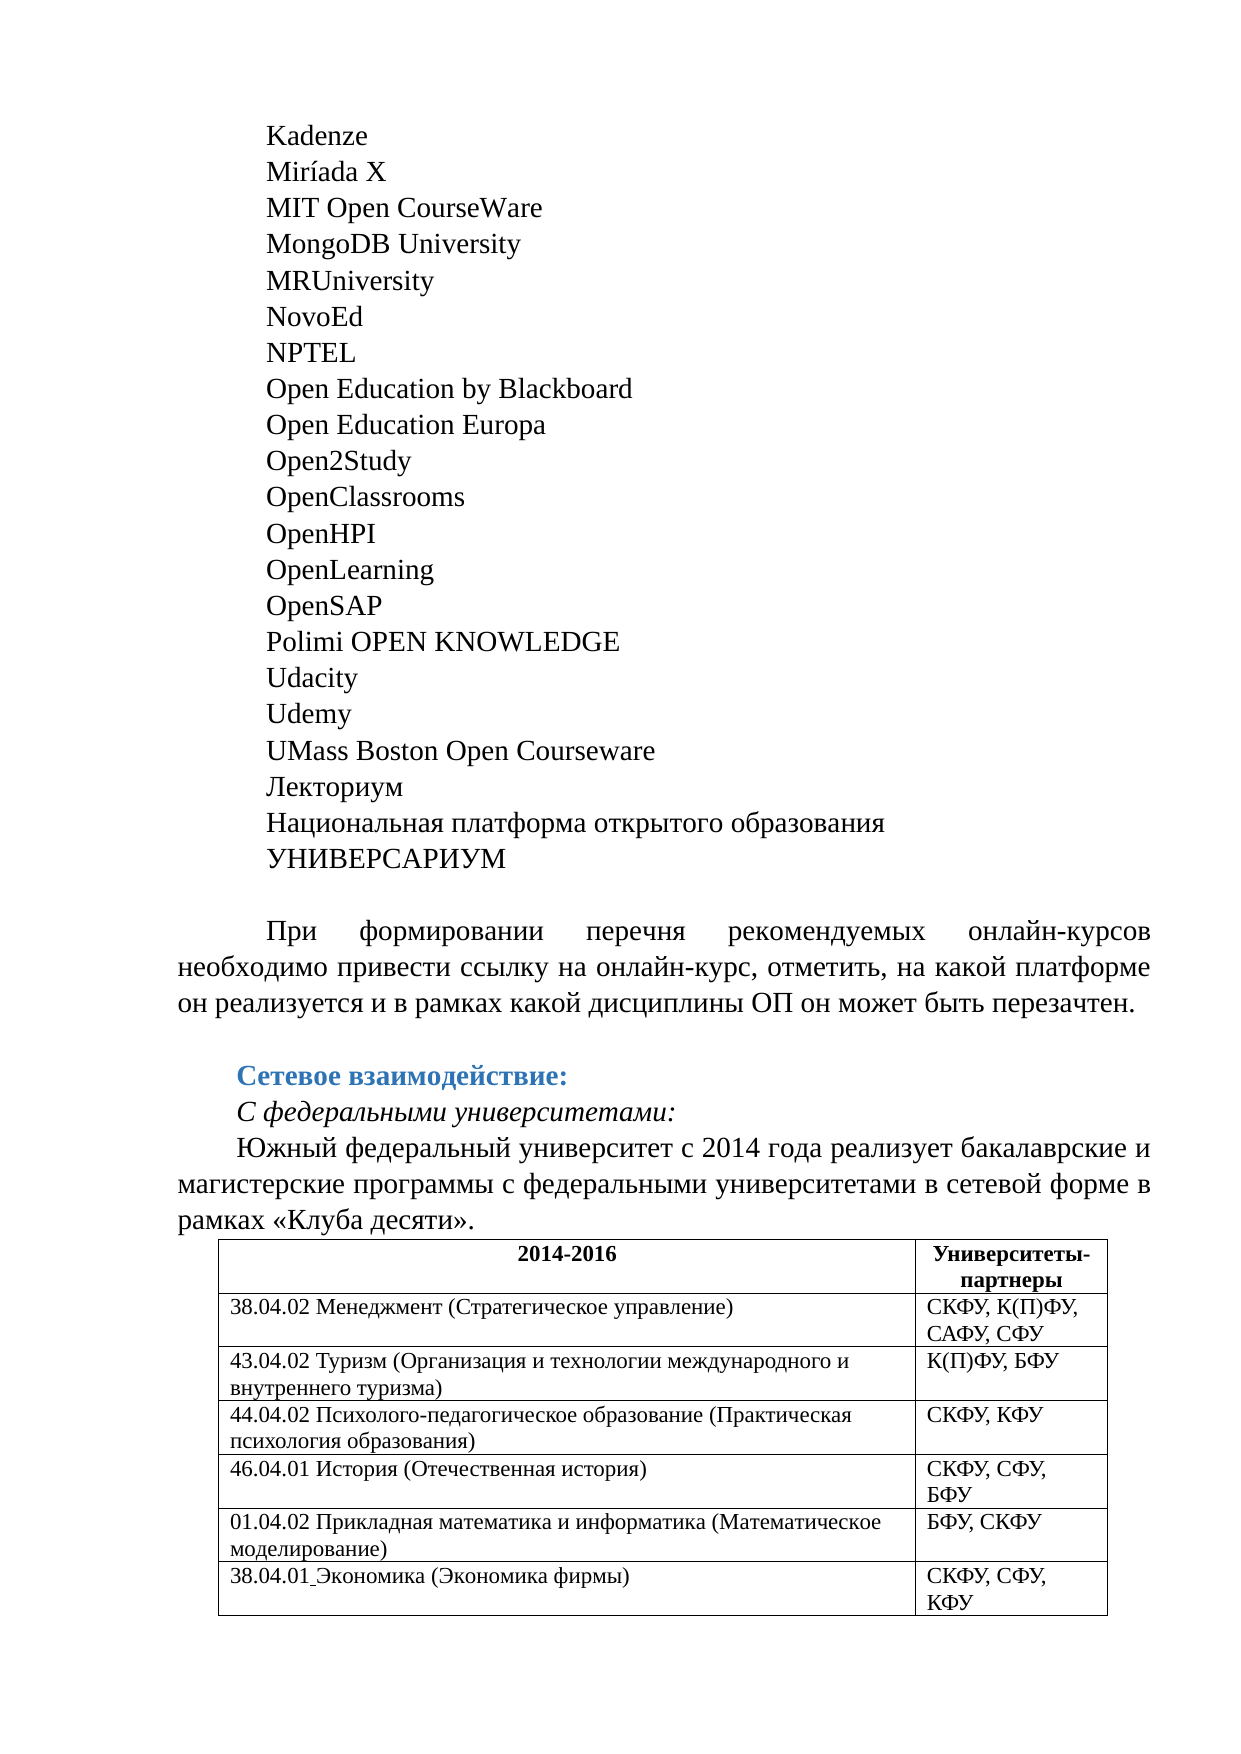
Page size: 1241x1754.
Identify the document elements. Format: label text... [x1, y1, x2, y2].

text OpenHPI [177, 516, 1152, 549]
table_cell БФУ, СКФУ [916, 1509, 1107, 1561]
text Open2Study [177, 443, 1152, 477]
table_cell К(П)ФУ, БФУ [916, 1347, 1107, 1400]
text УНИВЕРСАРИУМ [177, 841, 1152, 874]
text NovoEd [177, 299, 1152, 332]
table_cell 44.04.02 Психолого-педагогическое образование (Практическая психология образования) [219, 1401, 915, 1454]
text Open Education Europa [177, 407, 1152, 441]
table_header Университеты-партнеры [916, 1240, 1107, 1292]
table_cell 46.04.01 История (Отечественная история) [219, 1455, 915, 1507]
text OpenLearning [177, 552, 1152, 585]
text Южный федеральный университет с 2014 года реализует бакалаврские и магистерские программы с федеральными университетами в сетевой форме в рамках «Клуба десяти». [177, 1130, 1152, 1236]
text Лекториум [177, 769, 1152, 802]
text NPTEL [177, 335, 1152, 368]
text Open Education by Blackboard [177, 371, 1152, 405]
text UMass Boston Open Courseware [177, 733, 1152, 766]
text Kadenze [177, 118, 1152, 152]
text С федеральными университетами: [177, 1094, 1152, 1128]
text Udemy [177, 696, 1152, 730]
table_cell 38.04.02 Менеджмент (Стратегическое управление) [219, 1294, 915, 1346]
table_cell 38.04.01 Экономика (Экономика фирмы) [219, 1562, 915, 1615]
text Udacity [177, 660, 1152, 694]
text При формировании перечня рекомендуемых онлайн-курсов необходимо привести ссылку на онлайн-курс, отметить, на какой платформе он реализуется и в рамках какой дисциплины ОП он может быть перезачтен. [177, 913, 1152, 1019]
text MRUniversity [177, 263, 1152, 296]
text MongoDB University [177, 227, 1152, 260]
table_cell СКФУ, К(П)ФУ, САФУ, СФУ [916, 1294, 1107, 1346]
text Сетевое взаимодействие: [177, 1058, 1152, 1091]
text Polimi OPEN KNOWLEDGE [177, 624, 1152, 658]
text Miríada X [177, 154, 1152, 188]
table_cell 43.04.02 Туризм (Организация и технологии международного и внутреннего туризма) [219, 1347, 915, 1400]
table_cell СКФУ, СФУ, БФУ [916, 1455, 1107, 1507]
text Национальная платформа открытого образования [177, 805, 1152, 838]
text OpenSAP [177, 588, 1152, 622]
text OpenClassrooms [177, 479, 1152, 513]
table_cell СКФУ, КФУ [916, 1401, 1107, 1454]
table_cell 01.04.02 Прикладная математика и информатика (Математическое моделирование) [219, 1509, 915, 1561]
text MIT Open CourseWare [177, 190, 1152, 224]
table_cell СКФУ, СФУ, КФУ [916, 1562, 1107, 1615]
table_header 2014-2016 [219, 1240, 915, 1292]
